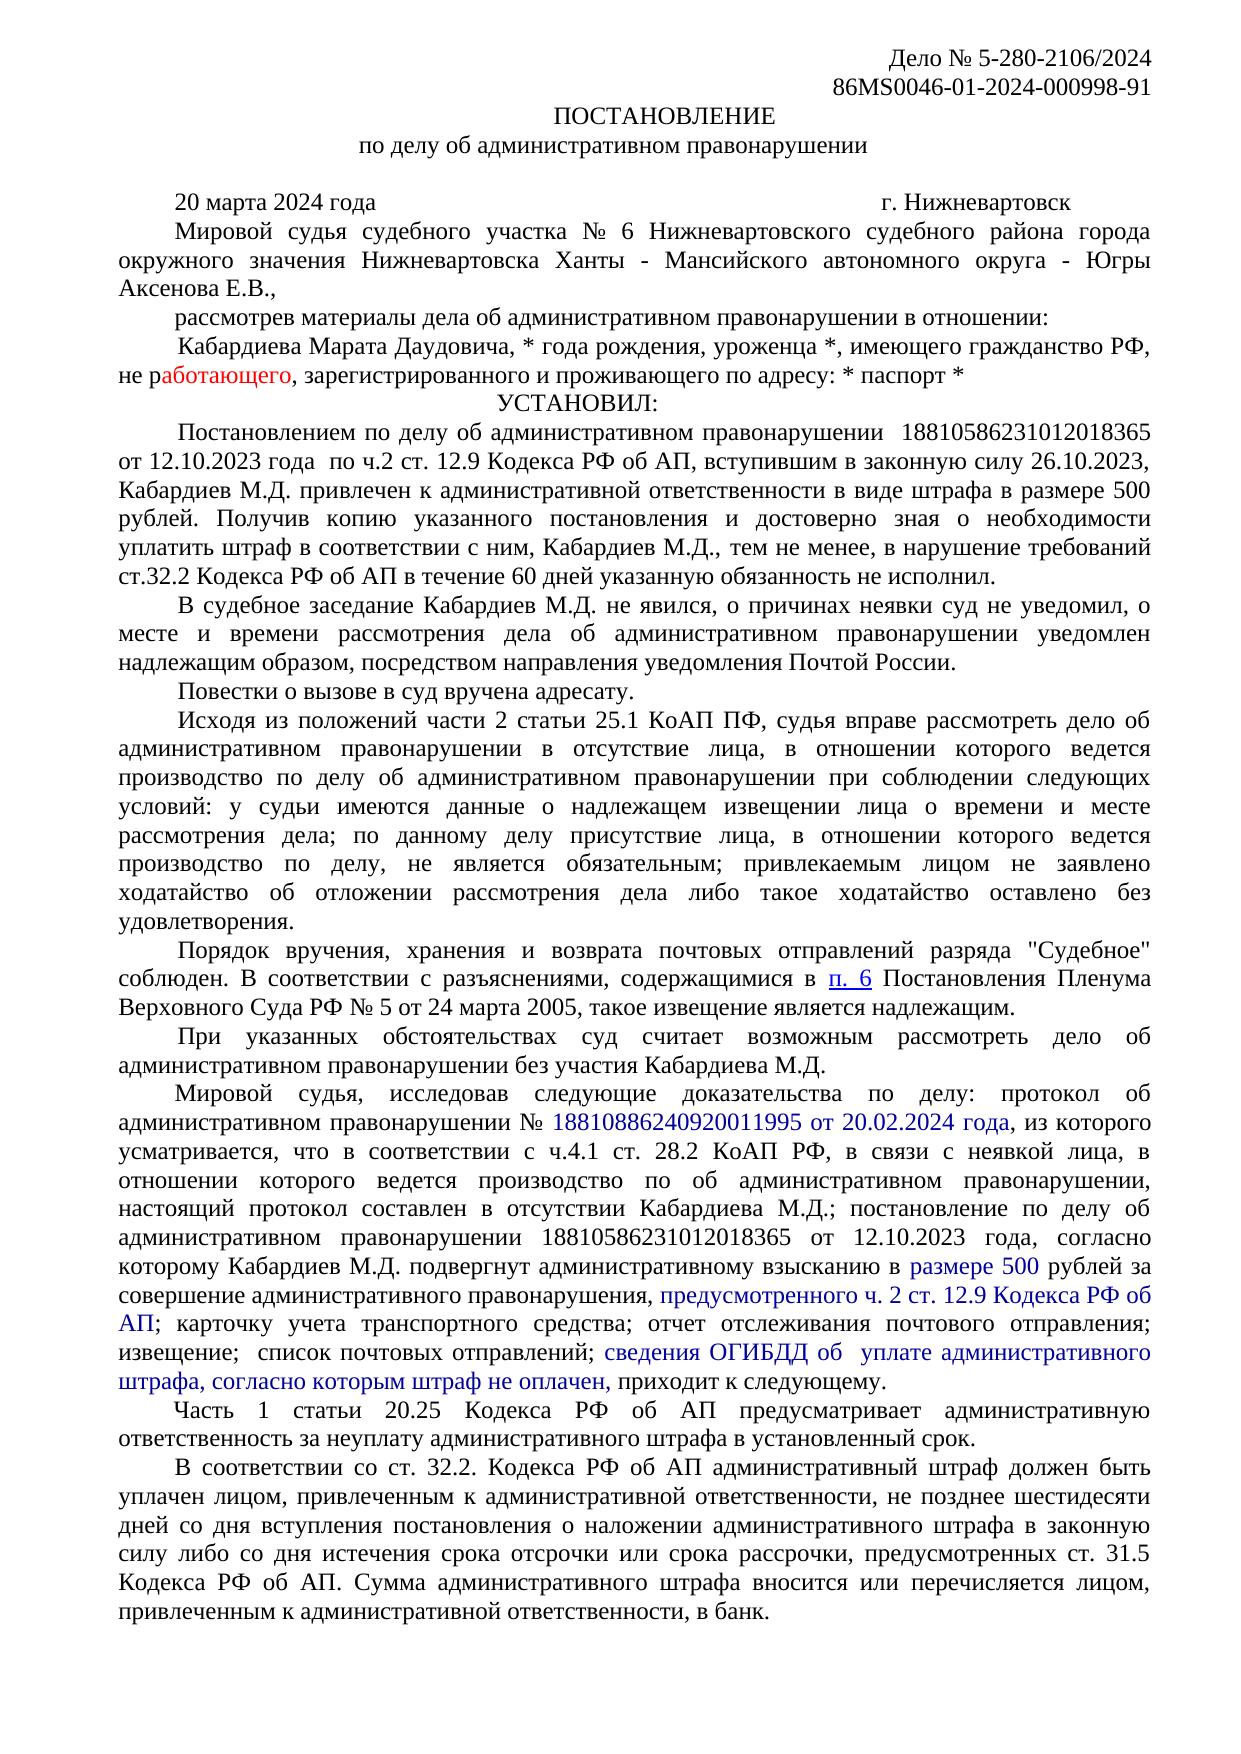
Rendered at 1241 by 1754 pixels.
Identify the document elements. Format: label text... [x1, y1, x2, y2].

text по делу об административном правонарушении [118, 130, 1152, 158]
text ПОСТАНОВЛЕНИЕ [118, 101, 1152, 130]
text Мировой судья судебного участка № 6 Нижневартовского судебного района города окружного значения Нижневартовска Ханты - Мансийского автономного округа - Югры Аксенова Е.В., [118, 216, 1152, 302]
text Часть 1 статьи 20.25 Кодекса РФ об АП предусматривает административную ответственность за неуплату административного штрафа в установленный срок. [118, 1395, 1152, 1452]
text Порядок вручения, хранения и возврата почтовых отправлений разряда "Судебное" соблюден. В соответствии с разъяснениями, содержащимися в п. 6 Постановления Пленума Верховного Суда РФ № 5 от 24 марта 2005, такое извещение является надлежащим. [118, 935, 1152, 1021]
text 20 марта 2024 года г. Нижневартовск [118, 187, 1152, 216]
text УСТАНОВИЛ: [118, 388, 1152, 417]
text В судебное заседание Кабардиев М.Д. не явился, о причинах неявки суд не уведомил, о месте и времени рассмотрения дела об административном правонарушении уведомлен надлежащим образом, посредством направления уведомления Почтой России. [118, 590, 1152, 676]
text Исходя из положений части 2 статьи 25.1 КоАП ПФ, судья вправе рассмотреть дело об административном правонарушении в отсутствие лица, в отношении которого ведется производство по делу об административном правонарушении при соблюдении следующих условий: у судьи имеются данные о надлежащем извещении лица о времени и месте рассмотрения дела; по данному делу присутствие лица, в отношении которого ведется производство по делу, не является обязательным; привлекаемым лицом не заявлено ходатайство об отложении рассмотрения дела либо такое ходатайство оставлено без удовлетворения. [118, 705, 1152, 935]
text Постановлением по делу об административном правонарушении 18810586231012018365 от 12.10.2023 года по ч.2 ст. 12.9 Кодекса РФ об АП, вступившим в законную силу 26.10.2023, Кабардиев М.Д. привлечен к административной ответственности в виде штрафа в размере 500 рублей. Получив копию указанного постановления и достоверно зная о необходимости уплатить штраф в соответствии с ним, Кабардиев М.Д., тем не менее, в нарушение требований ст.32.2 Кодекса РФ об АП в течение 60 дней указанную обязанность не исполнил. [118, 417, 1152, 590]
text В соответствии со ст. 32.2. Кодекса РФ об АП административный штраф должен быть уплачен лицом, привлеченным к административной ответственности, не позднее шестидесяти дней со дня вступления постановления о наложении административного штрафа в законную силу либо со дня истечения срока отсрочки или срока рассрочки, предусмотренных ст. 31.5 Кодекса РФ об АП. Сумма административного штрафа вносится или перечисляется лицом, привлеченным к административной ответственности, в банк. [118, 1452, 1152, 1625]
text рассмотрев материалы дела об административном правонарушении в отношении: [118, 302, 1152, 331]
text 86MS0046-01-2024-000998-91 [118, 72, 1152, 101]
text Дело № 5-280-2106/2024 [118, 43, 1152, 72]
text Повестки о вызове в суд вручена адресату. [118, 676, 1152, 705]
text Кабардиева Марата Даудовича, * года рождения, уроженца *, имеющего гражданство РФ, не работающего, зарегистрированного и проживающего по адресу: * паспорт * [118, 331, 1152, 388]
text Мировой судья, исследовав следующие доказательства по делу: протокол об административном правонарушении № 18810886240920011995 от 20.02.2024 года, из которого усматривается, что в соответствии с ч.4.1 ст. 28.2 КоАП РФ, в связи с неявкой лица, в отношении которого ведется производство по об административном правонарушении, настоящий протокол составлен в отсутствии Кабардиева М.Д.; постановление по делу об административном правонарушении 18810586231012018365 от 12.10.2023 года, согласно которому Кабардиев М.Д. подвергнут административному взысканию в размере 500 рублей за совершение административного правонарушения, предусмотренного ч. 2 ст. 12.9 Кодекса РФ об АП; карточку учета транспортного средства; отчет отслеживания почтового отправления; извещение; список почтовых отправлений; сведения ОГИБДД об уплате административного штрафа, согласно которым штраф не оплачен, приходит к следующему. [118, 1078, 1152, 1395]
text При указанных обстоятельствах суд считает возможным рассмотреть дело об административном правонарушении без участия Кабардиева М.Д. [118, 1021, 1152, 1078]
